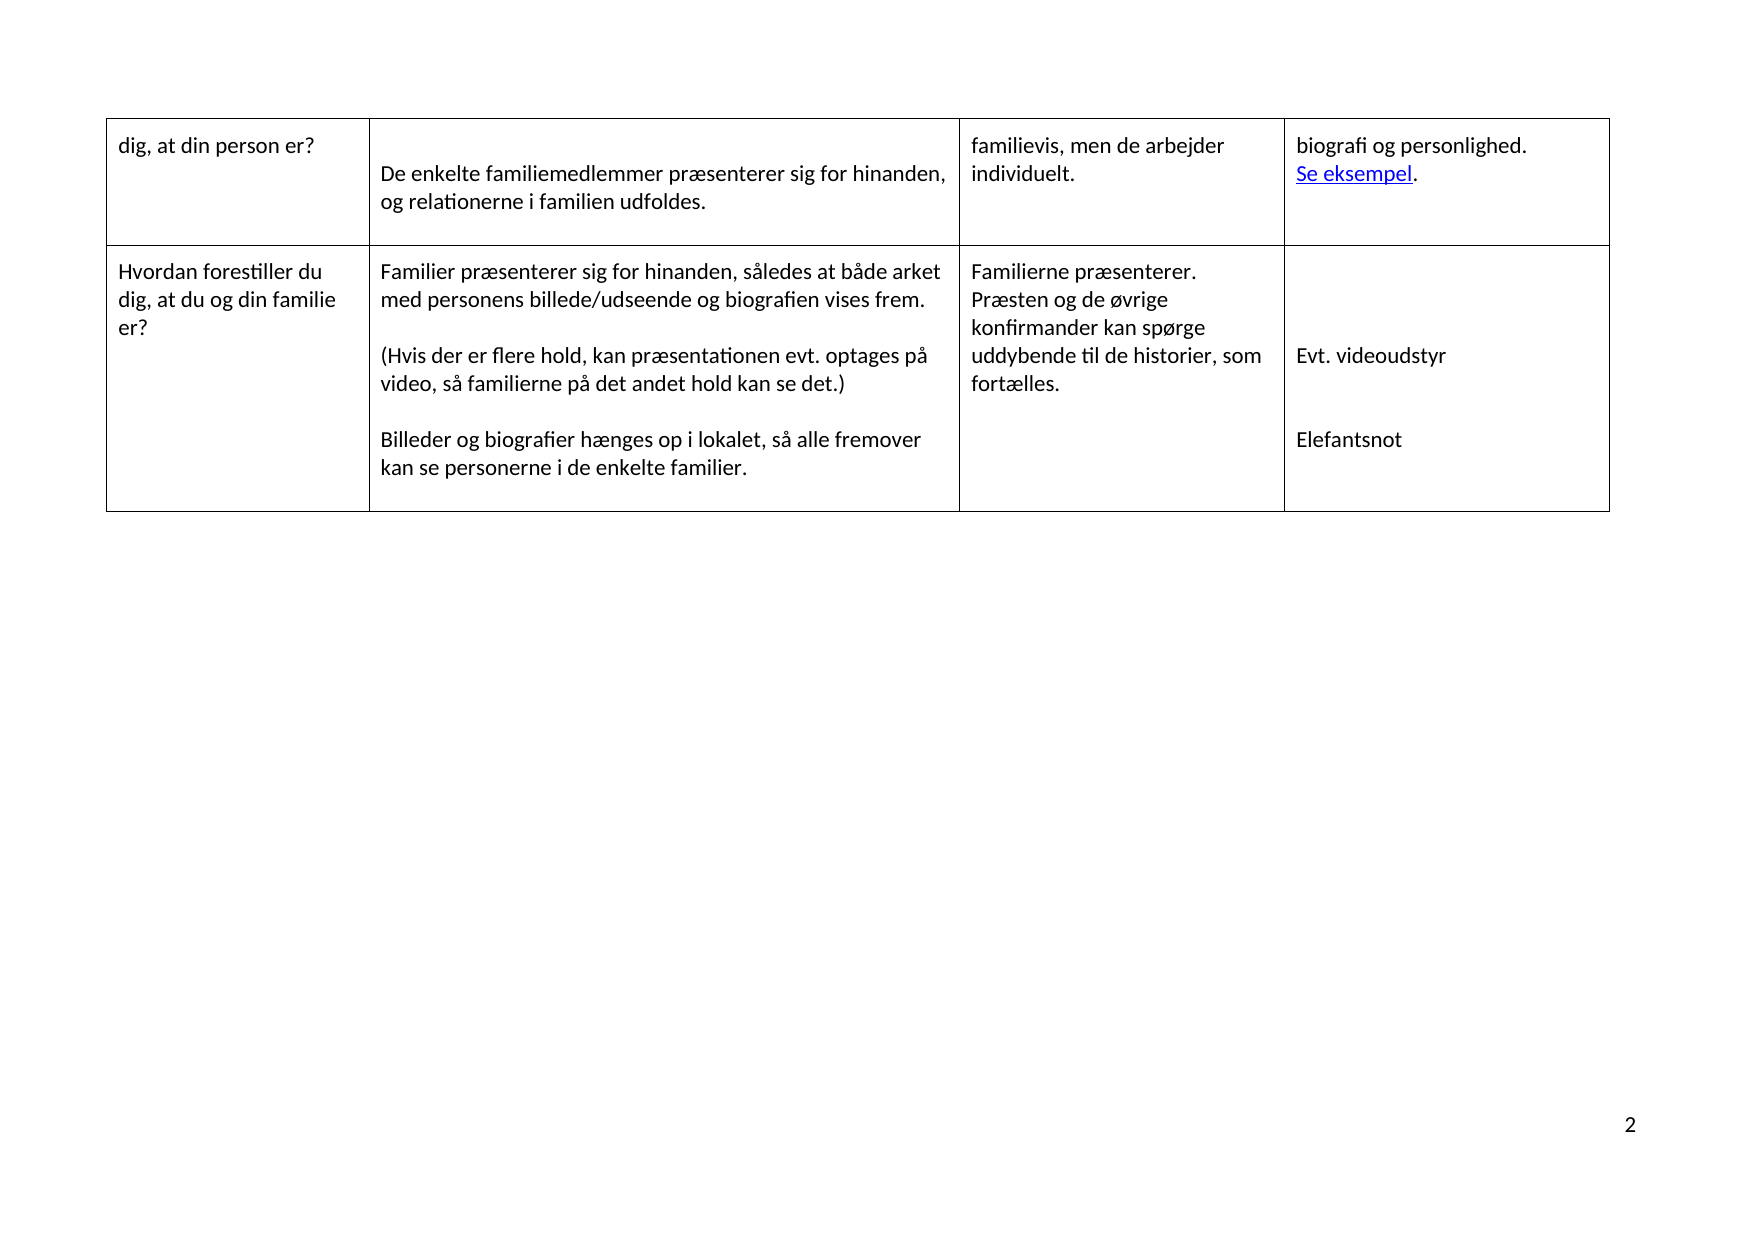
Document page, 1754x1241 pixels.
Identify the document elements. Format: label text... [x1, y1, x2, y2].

table_cell Evt. videoudstyr Elefantsnot [1285, 246, 1609, 511]
table_cell Familierne præsenterer. Præsten og de øvrige konfirmander kan spørge uddybende til de historier, som fortælles. [960, 246, 1284, 511]
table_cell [370, 119, 959, 244]
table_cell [1285, 119, 1609, 244]
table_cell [107, 119, 369, 244]
table_cell Hvordan forestiller du dig, at du og din familie er? [107, 246, 369, 511]
table_cell Familier præsenterer sig for hinanden, således at både arket med personens billede/udseende og biografien vises frem. (Hvis der er flere hold, kan præsentationen evt. optages på video, så familierne på det andet hold kan se det.) Billeder og biografier hænges op i lokalet, så alle fremover kan se personerne i de enkelte familier. [370, 246, 959, 511]
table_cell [960, 119, 1284, 244]
